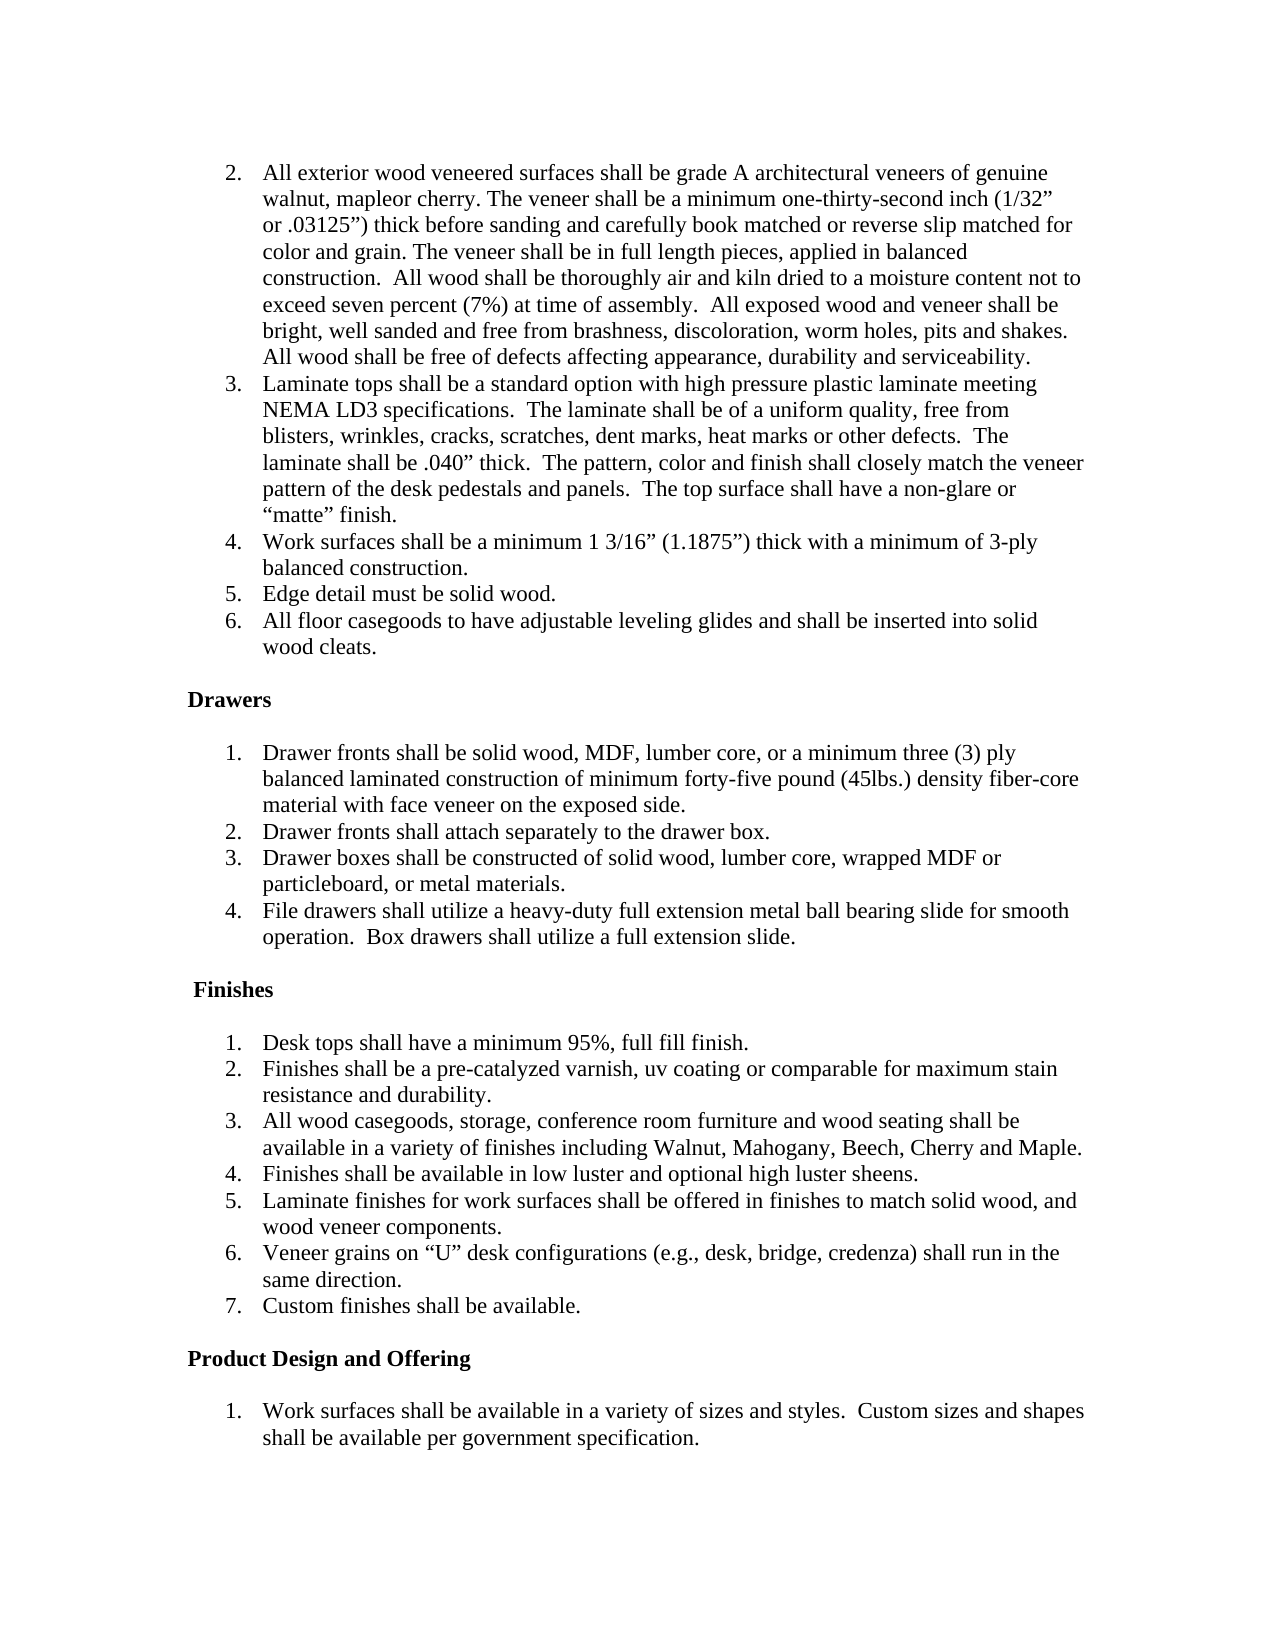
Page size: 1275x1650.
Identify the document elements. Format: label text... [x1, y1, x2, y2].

list Finishes shall be a pre-catalyzed varnish, uv coating or comparable for maximum stain resistance and durability. [225, 1055, 1087, 1108]
list Drawer boxes shall be constructed of solid wood, lumber core, wrapped MDF or particleboard, or metal materials. [225, 844, 1087, 897]
list Laminate finishes for work surfaces shall be offered in finishes to match solid wood, and wood veneer components. [225, 1187, 1087, 1239]
list Veneer grains on “U” desk configurations (e.g., desk, bridge, credenza) shall run in the same direction. [225, 1239, 1087, 1292]
list Drawer fronts shall be solid wood, MDF, lumber core, or a minimum three (3) ply balanced laminated construction of minimum forty-five pound (45lbs.) density fiber-core material with face veneer on the exposed side. [225, 739, 1087, 818]
list All floor casegoods to have adjustable leveling glides and shall be inserted into solid wood cleats. [225, 607, 1087, 659]
list Edge detail must be solid wood. [225, 581, 1087, 607]
list Desk tops shall have a minimum 95%, full fill finish. [225, 1028, 1087, 1055]
list Finishes shall be available in low luster and optional high luster sheens. [225, 1160, 1087, 1187]
list Work surfaces shall be a minimum 1 3/16” (1.1875”) thick with a minimum of 3-ply balanced construction. [225, 528, 1087, 581]
list Work surfaces shall be available in a variety of sizes and styles. Custom sizes and shapes shall be available per government specification. [225, 1397, 1087, 1450]
list All exterior wood veneered surfaces shall be grade A architectural veneers of genuine walnut, mapleor cherry. The veneer shall be a minimum one-thirty-second inch (1/32” or .03125”) thick before sanding and carefully book matched or reverse slip matched for color and grain. The veneer shall be in full length pieces, applied in balanced construction. All wood shall be thoroughly air and kiln dried to a moisture content not to exceed seven percent (7%) at time of assembly. All exposed wood and veneer shall be bright, well sanded and free from brashness, discoloration, worm holes, pits and shakes. All wood shall be free of defects affecting appearance, durability and serviceability. [225, 159, 1087, 370]
list Custom finishes shall be available. [225, 1292, 1087, 1318]
list Laminate tops shall be a standard option with high pressure plastic laminate meeting NEMA LD3 specifications. The laminate shall be of a uniform quality, free from blisters, wrinkles, cracks, scratches, dent marks, heat marks or other defects. The laminate shall be .040” thick. The pattern, color and finish shall closely match the veneer pattern of the desk pedestals and panels. The top surface shall have a non-glare or “matte” finish. [225, 370, 1087, 528]
text Drawers [187, 686, 1087, 712]
text Product Design and Offering [187, 1345, 1087, 1371]
list File drawers shall utilize a heavy-duty full extension metal ball bearing slide for smooth operation. Box drawers shall utilize a full extension slide. [225, 897, 1087, 949]
list All wood casegoods, storage, conference room furniture and wood seating shall be available in a variety of finishes including Walnut, Mahogany, Beech, Cherry and Maple. [225, 1108, 1087, 1160]
list Drawer fronts shall attach separately to the drawer box. [225, 818, 1087, 844]
text Finishes [187, 976, 1087, 1002]
